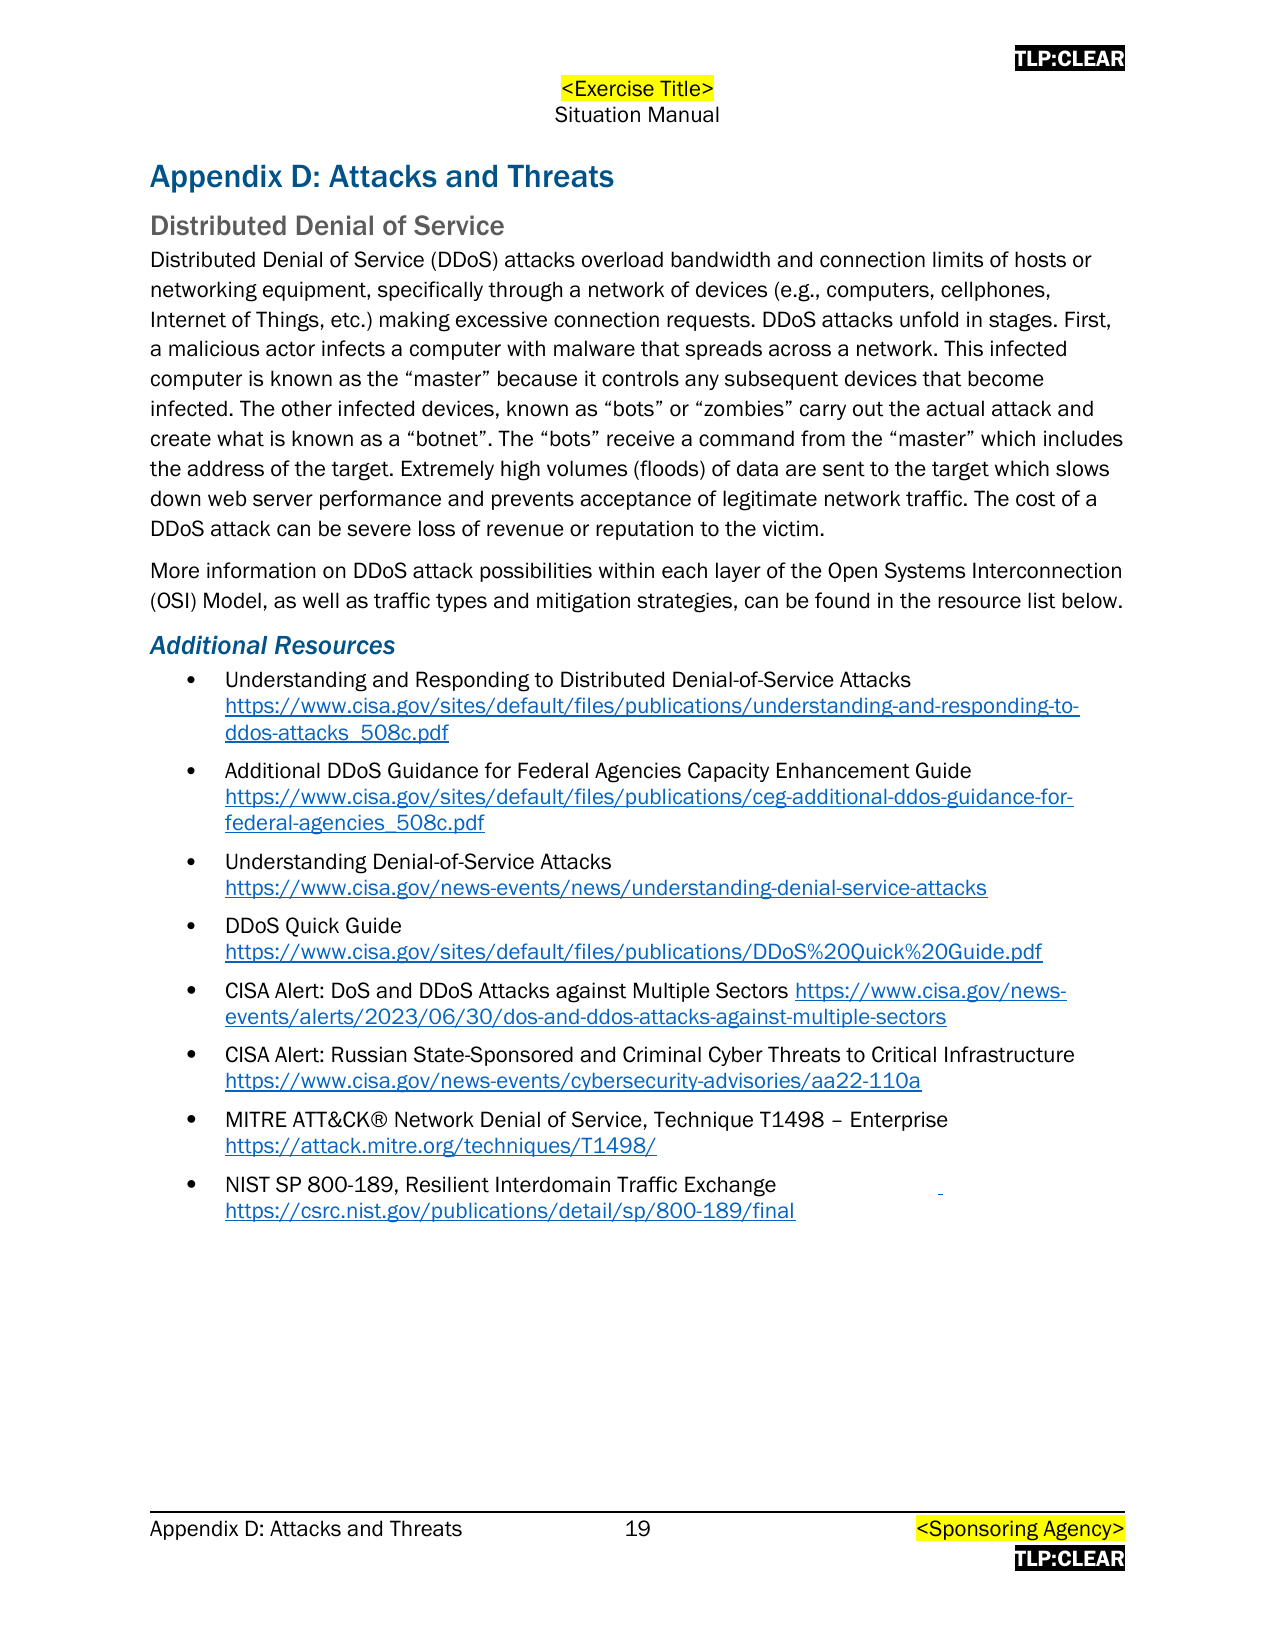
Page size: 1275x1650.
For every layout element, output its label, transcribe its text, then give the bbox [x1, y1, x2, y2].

text Distributed Denial of Service (DDoS) attacks overload bandwidth and connection limits of hosts or networking equipment, specifically through a network of devices (e.g., computers, cellphones, Internet of Things, etc.) making excessive connection requests. DDoS attacks unfold in stages. First, a malicious actor infects a computer with malware that spreads across a network. This infected computer is known as the “master” because it controls any subsequent devices that become infected. The other infected devices, known as “bots” or “zombies” carry out the actual attack and create what is known as a “botnet”. The “bots” receive a command from the “master” which includes the address of the target. Extremely high volumes (floods) of data are sent to the target which slows down web server performance and prevents acceptance of legitimate network traffic. The cost of a DDoS attack can be severe loss of revenue or reputation to the victim. [150, 246, 1125, 541]
list CISA Alert: DoS and DDoS Attacks against Multiple Sectors https://www.cisa.gov/news-events/alerts/2023/06/30/dos-and-ddos-attacks-against-multiple-sectors [187, 977, 1125, 1029]
text More information on DDoS attack possibilities within each layer of the Open Systems Interconnection (OSI) Model, as well as traffic types and mitigation strategies, can be found in the resource list below. [150, 558, 1125, 613]
subtitle Distributed Denial of Service [150, 209, 1125, 242]
subtitle Appendix D: Attacks and Threats [150, 157, 1125, 195]
subtitle Additional Resources [150, 630, 1125, 661]
list Understanding and Responding to Distributed Denial-of-Service Attacks [187, 667, 1125, 693]
list Understanding Denial-of-Service Attacks https://www.cisa.gov/news-events/news/understanding-denial-service-attacks [187, 848, 1125, 900]
list Additional DDoS Guidance for Federal Agencies Capacity Enhancement Guide https://www.cisa.gov/sites/default/files/publications/ceg-additional-ddos-guidance-for-federal-agencies_508c.pdf [187, 757, 1125, 836]
list https://www.cisa.gov/sites/default/files/publications/understanding-and-responding-to-ddos-attacks_508c.pdf [225, 693, 1125, 745]
list CISA Alert: Russian State-Sponsored and Criminal Cyber Threats to Critical Infrastructure https://www.cisa.gov/news-events/cybersecurity-advisories/aa22-110a [187, 1042, 1125, 1094]
list MITRE ATT&CK® Network Denial of Service, Technique T1498 – Enterprise https://attack.mitre.org/techniques/T1498/ [187, 1106, 1125, 1158]
list DDoS Quick Guide https://www.cisa.gov/sites/default/files/publications/DDoS%20Quick%20Guide.pdf [187, 913, 1125, 965]
list NIST SP 800-189, Resilient Interdomain Traffic Exchange https://csrc.nist.gov/publications/detail/sp/800-189/final [187, 1171, 1125, 1223]
